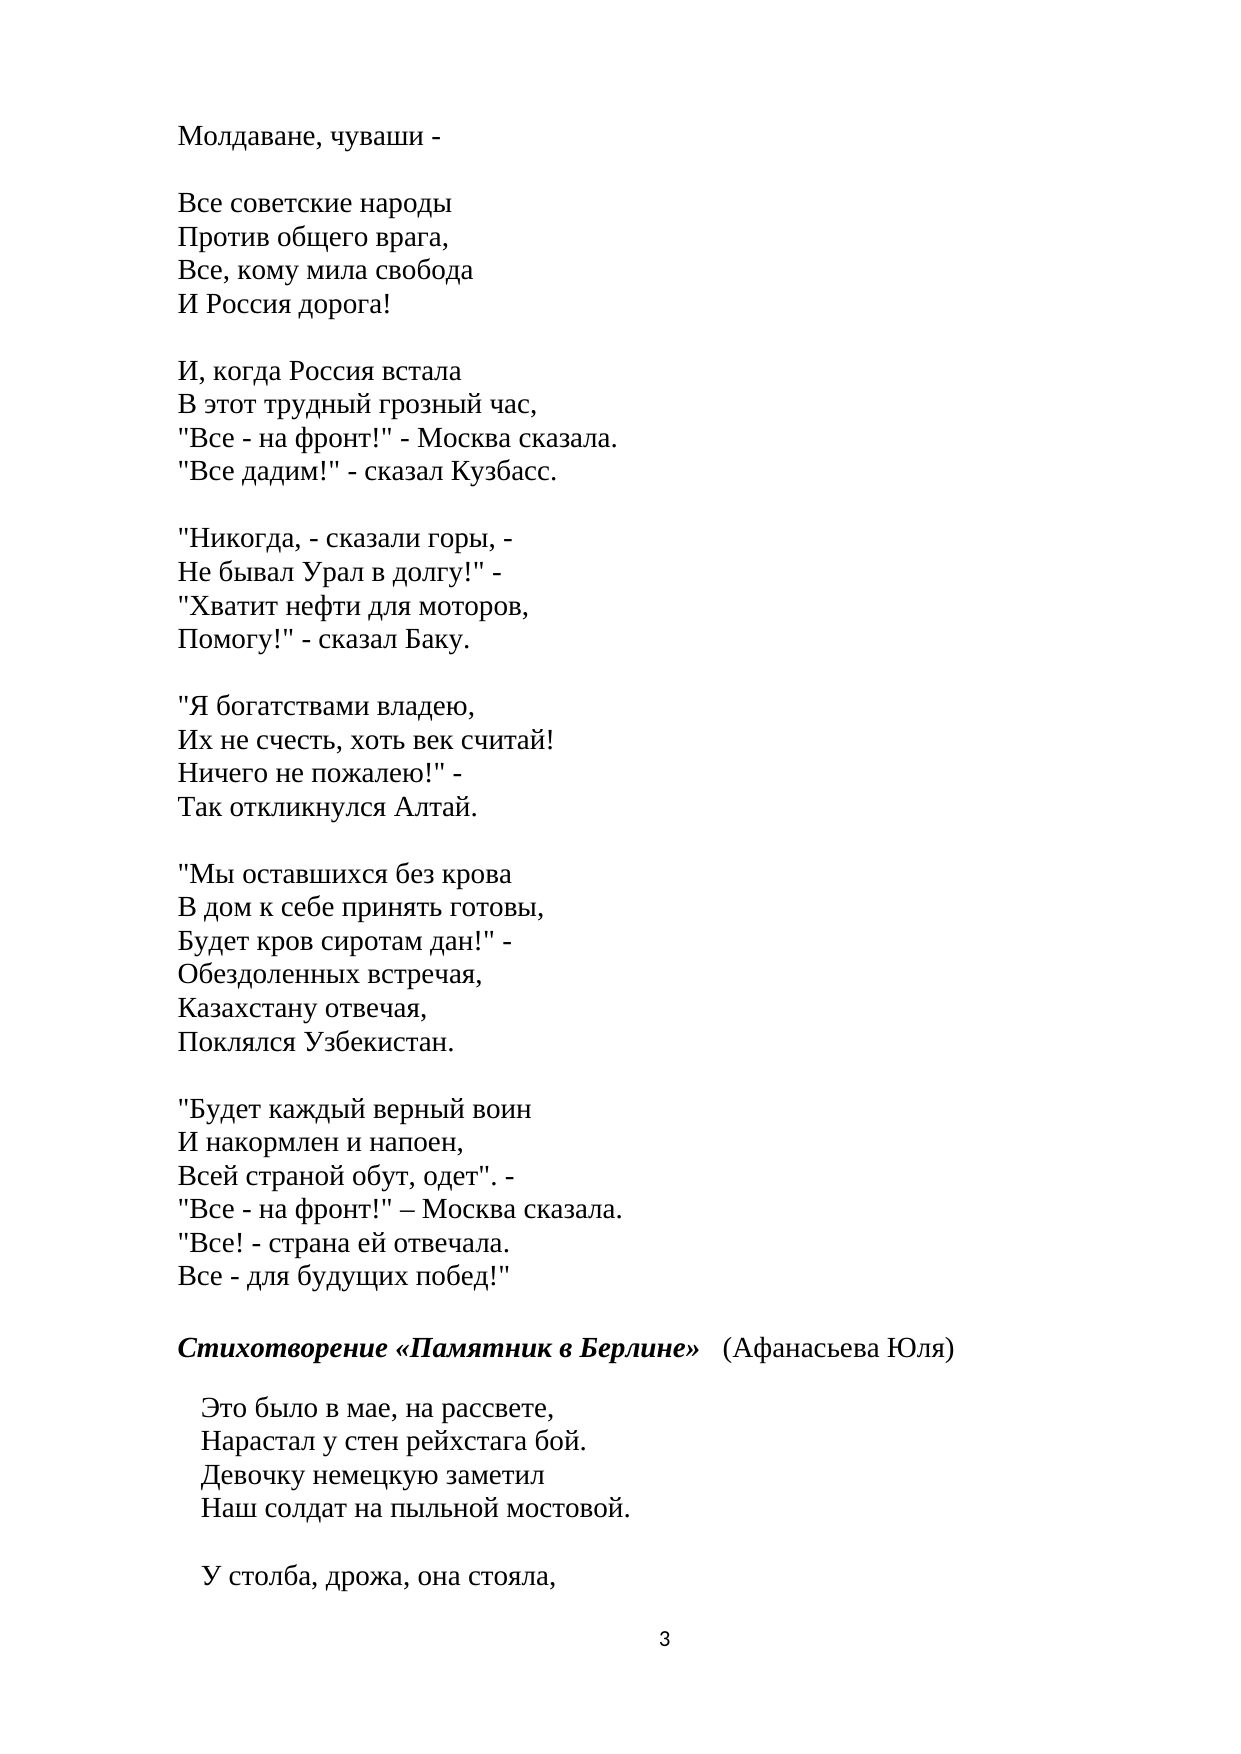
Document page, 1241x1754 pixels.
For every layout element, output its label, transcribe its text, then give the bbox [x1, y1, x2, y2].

text Против общего врага, [177, 219, 1152, 252]
text Ничего не пожалею!" - [177, 755, 1152, 789]
text Всей страной обут, одет". - [177, 1158, 1152, 1191]
text "Никогда, - сказали горы, - [177, 521, 1152, 554]
text Поклялся Узбекистан. [177, 1024, 1152, 1057]
text Будет кров сиротам дан!" - [177, 923, 1152, 957]
text "Все - на фронт!" - Москва сказала. [177, 420, 1152, 453]
text "Я богатствами владею, [177, 688, 1152, 722]
text "Будет каждый верный воин [177, 1091, 1152, 1124]
text "Все - на фронт!" – Москва сказала. [177, 1191, 1152, 1225]
text Не бывал Урал в долгу!" - [177, 554, 1152, 588]
text "Все дадим!" - сказал Кузбасс. [177, 453, 1152, 487]
text И накормлен и напоен, [177, 1124, 1152, 1158]
text В дом к себе принять готовы, [177, 889, 1152, 923]
text Молдаване, чуваши - [177, 118, 1152, 152]
text "Мы оставшихся без крова [177, 856, 1152, 889]
text "Все! - страна ей отвечала. [177, 1225, 1152, 1258]
text Все - для будущих побед!" [177, 1258, 1152, 1292]
text И, когда Россия встала [177, 353, 1152, 386]
text И Россия дорога! [177, 286, 1152, 319]
text В этот трудный грозный час, [177, 386, 1152, 420]
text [201, 1390, 1144, 1591]
text Все советские народы [177, 185, 1152, 219]
text Так откликнулся Алтай. [177, 789, 1152, 822]
text Все, кому мила свобода [177, 252, 1152, 286]
text Казахстану отвечая, [177, 990, 1152, 1024]
text Стихотворение «Памятник в Берлине» (Афанасьева Юля) [177, 1292, 1152, 1364]
text Обездоленных встречая, [177, 957, 1152, 990]
text "Хватит нефти для моторов, [177, 588, 1152, 621]
text Их не счесть, хоть век считай! [177, 722, 1152, 755]
text Помогу!" - сказал Баку. [177, 621, 1152, 655]
